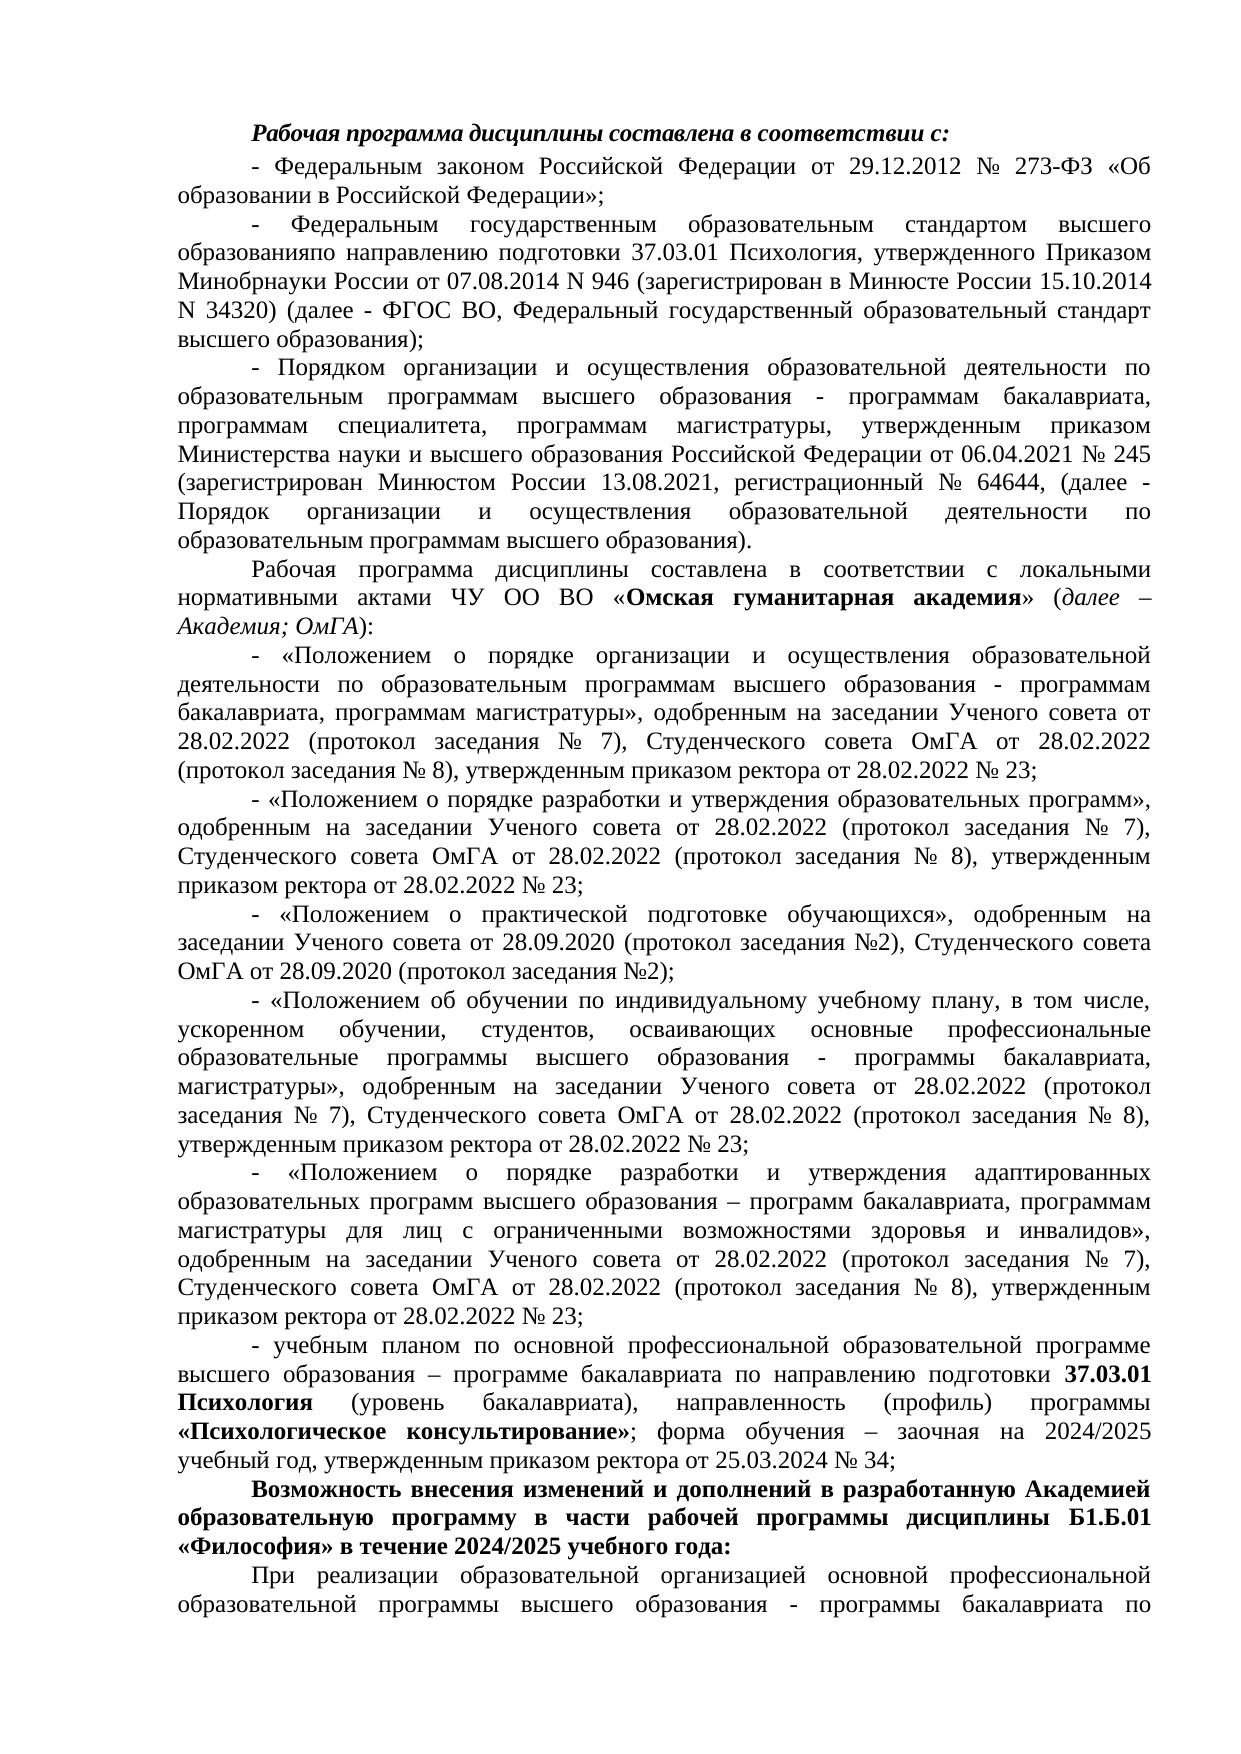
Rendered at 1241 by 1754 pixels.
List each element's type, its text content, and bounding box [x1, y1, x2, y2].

text Рабочая программа дисциплины составлена в соответствии с: [177, 118, 1152, 147]
text - Порядком организации и осуществления образовательной деятельности по образовательным программам высшего образования - программам бакалавриата, программам специалитета, программам магистратуры, утвержденным приказом Министерства науки и высшего образования Российской Федерации от 06.04.2021 № 245 (зарегистрирован Минюстом России 13.08.2021, регистрационный № 64644, (далее - Порядок организации и осуществления образовательной деятельности по образовательным программам высшего образования). [177, 352, 1152, 554]
text - «Положением о практической подготовке обучающихся», одобренным на заседании Ученого совета от 28.09.2020 (протокол заседания №2), Студенческого совета ОмГА от 28.09.2020 (протокол заседания №2); [177, 899, 1152, 985]
text - «Положением о порядке организации и осуществления образовательной деятельности по образовательным программам высшего образования - программам бакалавриата, программам магистратуры», одобренным на заседании Ученого совета от 28.02.2022 (протокол заседания № 7), Студенческого совета ОмГА от 28.02.2022 (протокол заседания № 8), утвержденным приказом ректора от 28.02.2022 № 23; [177, 640, 1152, 784]
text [177, 1560, 1152, 1617]
text Рабочая программа дисциплины составлена в соответствии с локальными нормативными актами ЧУ ОО ВО «Омская гуманитарная академия» (далее – Академия; ОмГА): [177, 554, 1152, 640]
text Возможность внесения изменений и дополнений в разработанную Академией образовательную программу в части рабочей программы дисциплины Б1.Б.01 «Философия» в течение 2024/2025 учебного года: [177, 1474, 1152, 1560]
text - «Положением о порядке разработки и утверждения адаптированных образовательных программ высшего образования – программ бакалавриата, программам магистратуры для лиц с ограниченными возможностями здоровья и инвалидов», одобренным на заседании Ученого совета от 28.02.2022 (протокол заседания № 7), Студенческого совета ОмГА от 28.02.2022 (протокол заседания № 8), утвержденным приказом ректора от 28.02.2022 № 23; [177, 1157, 1152, 1330]
text - «Положением о порядке разработки и утверждения образовательных программ», одобренным на заседании Ученого совета от 28.02.2022 (протокол заседания № 7), Студенческого совета ОмГА от 28.02.2022 (протокол заседания № 8), утвержденным приказом ректора от 28.02.2022 № 23; [177, 784, 1152, 899]
text - учебным планом по основной профессиональной образовательной программе высшего образования – программе бакалавриата по направлению подготовки 37.03.01 Психология (уровень бакалавриата), направленность (профиль) программы «Психологическое консультирование»; форма обучения – заочная на 2024/2025 учебный год, утвержденным приказом ректора от 25.03.2024 № 34; [177, 1330, 1152, 1474]
text - «Положением об обучении по индивидуальному учебному плану, в том числе, ускоренном обучении, студентов, осваивающих основные профессиональные образовательные программы высшего образования - программы бакалавриата, магистратуры», одобренным на заседании Ученого совета от 28.02.2022 (протокол заседания № 7), Студенческого совета ОмГА от 28.02.2022 (протокол заседания № 8), утвержденным приказом ректора от 28.02.2022 № 23; [177, 985, 1152, 1157]
text - Федеральным государственным образовательным стандартом высшего образованияпо направлению подготовки 37.03.01 Психология, утвержденного Приказом Минобрнауки России от 07.08.2014 N 946 (зарегистрирован в Минюсте России 15.10.2014 N 34320) (далее - ФГОС ВО, Федеральный государственный образовательный стандарт высшего образования); [177, 209, 1152, 352]
text - Федеральным законом Российской Федерации от 29.12.2012 № 273-ФЗ «Об образовании в Российской Федерации»; [177, 151, 1152, 209]
